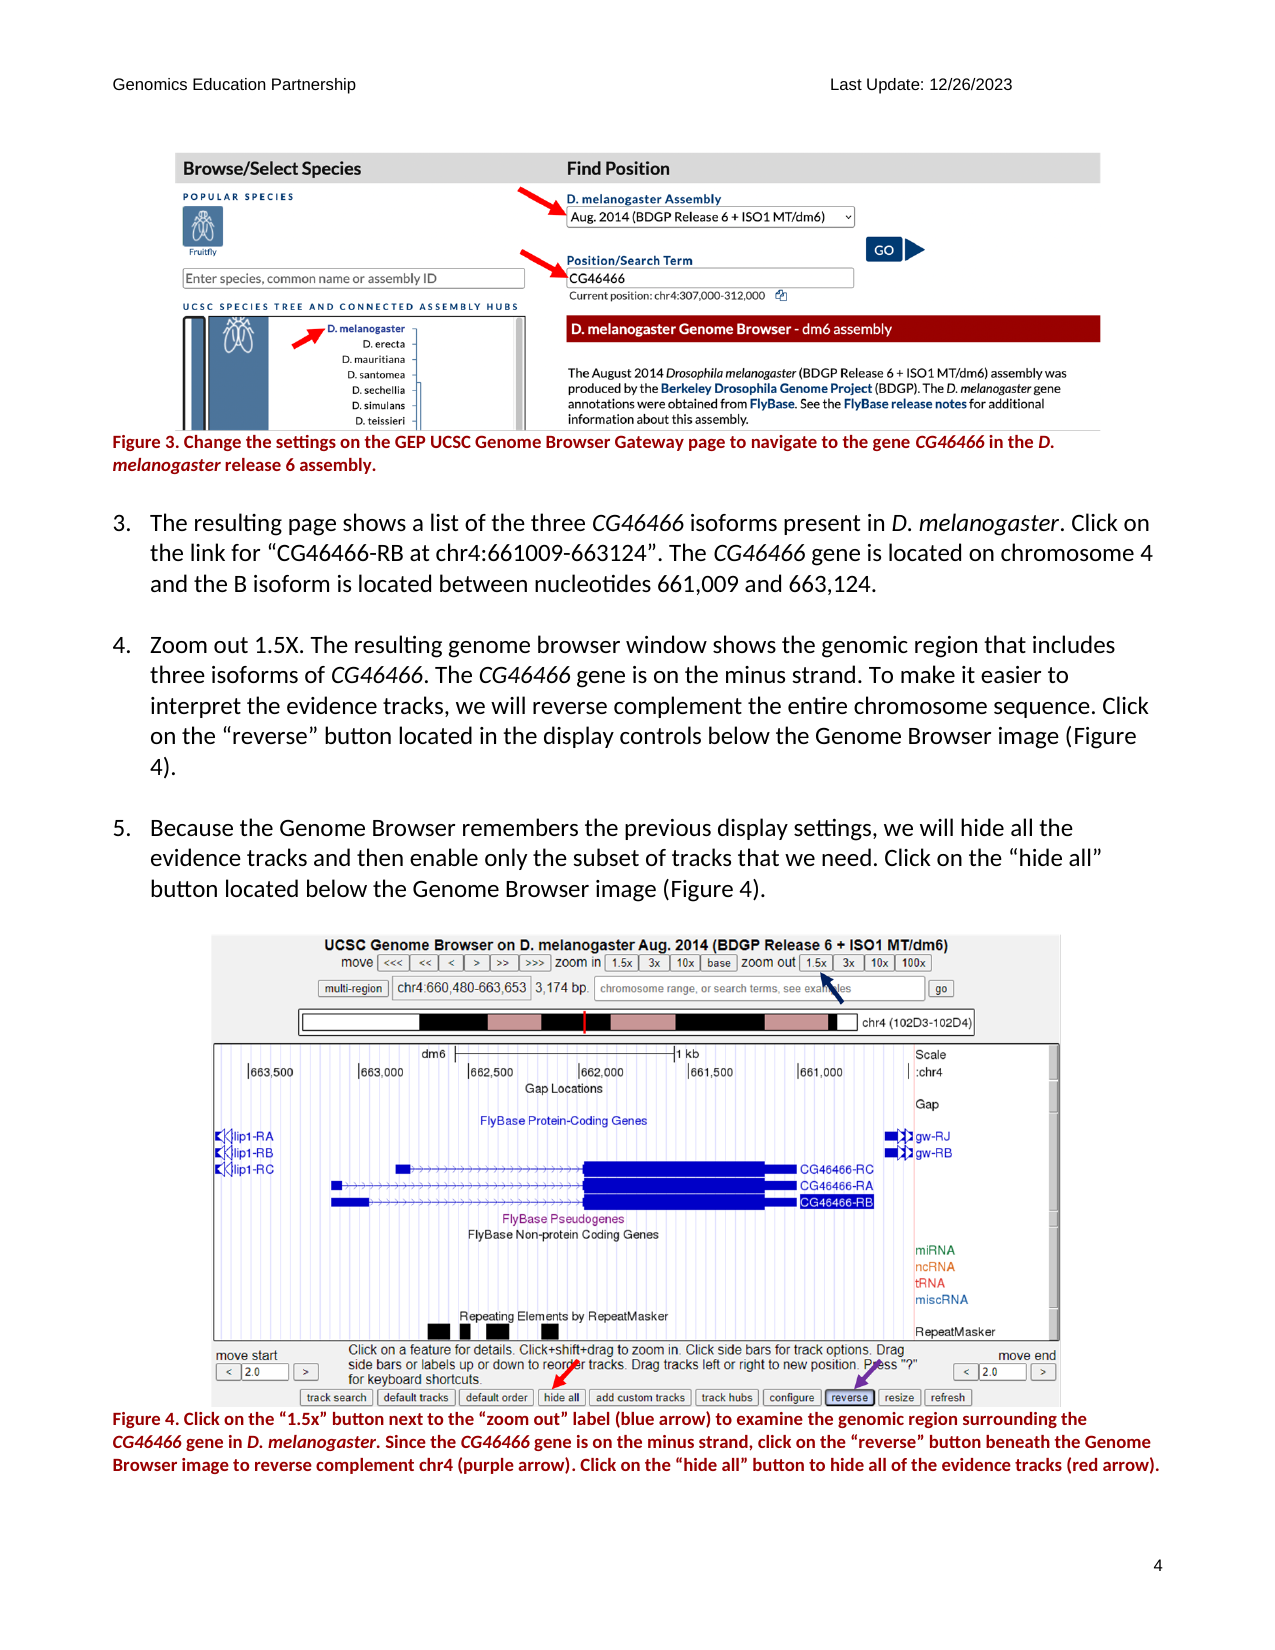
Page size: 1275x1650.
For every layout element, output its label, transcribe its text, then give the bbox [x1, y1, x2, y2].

list Because the Genome Browser remembers the previous display settings, we will hide all the evidence tracks and then enable only the subset of tracks that we need. Click on the “hide all” button located below the Genome Browser image (Figure 4). [112, 812, 1162, 903]
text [112, 1407, 1162, 1476]
picture [174, 150, 1101, 431]
list Zoom out 1.5X. The resulting genome browser window shows the genomic region that includes three isoforms of CG46466. The CG46466 gene is on the minus strand. To make it easier to interpret the evidence tracks, we will reverse complement the entire chromosome sequence. Click on the “reverse” button located in the display controls below the Genome Browser image (Figure 4). [112, 629, 1162, 781]
picture [211, 933, 1061, 1407]
list The resulting page shows a list of the three CG46466 isoforms present in D. melanogaster. Click on the link for “CG46466-RB at chr4:661009-663124”. The CG46466 gene is located on chromosome 4 and the B isoform is located between nucleotides 661,009 and 663,124. [112, 507, 1162, 598]
